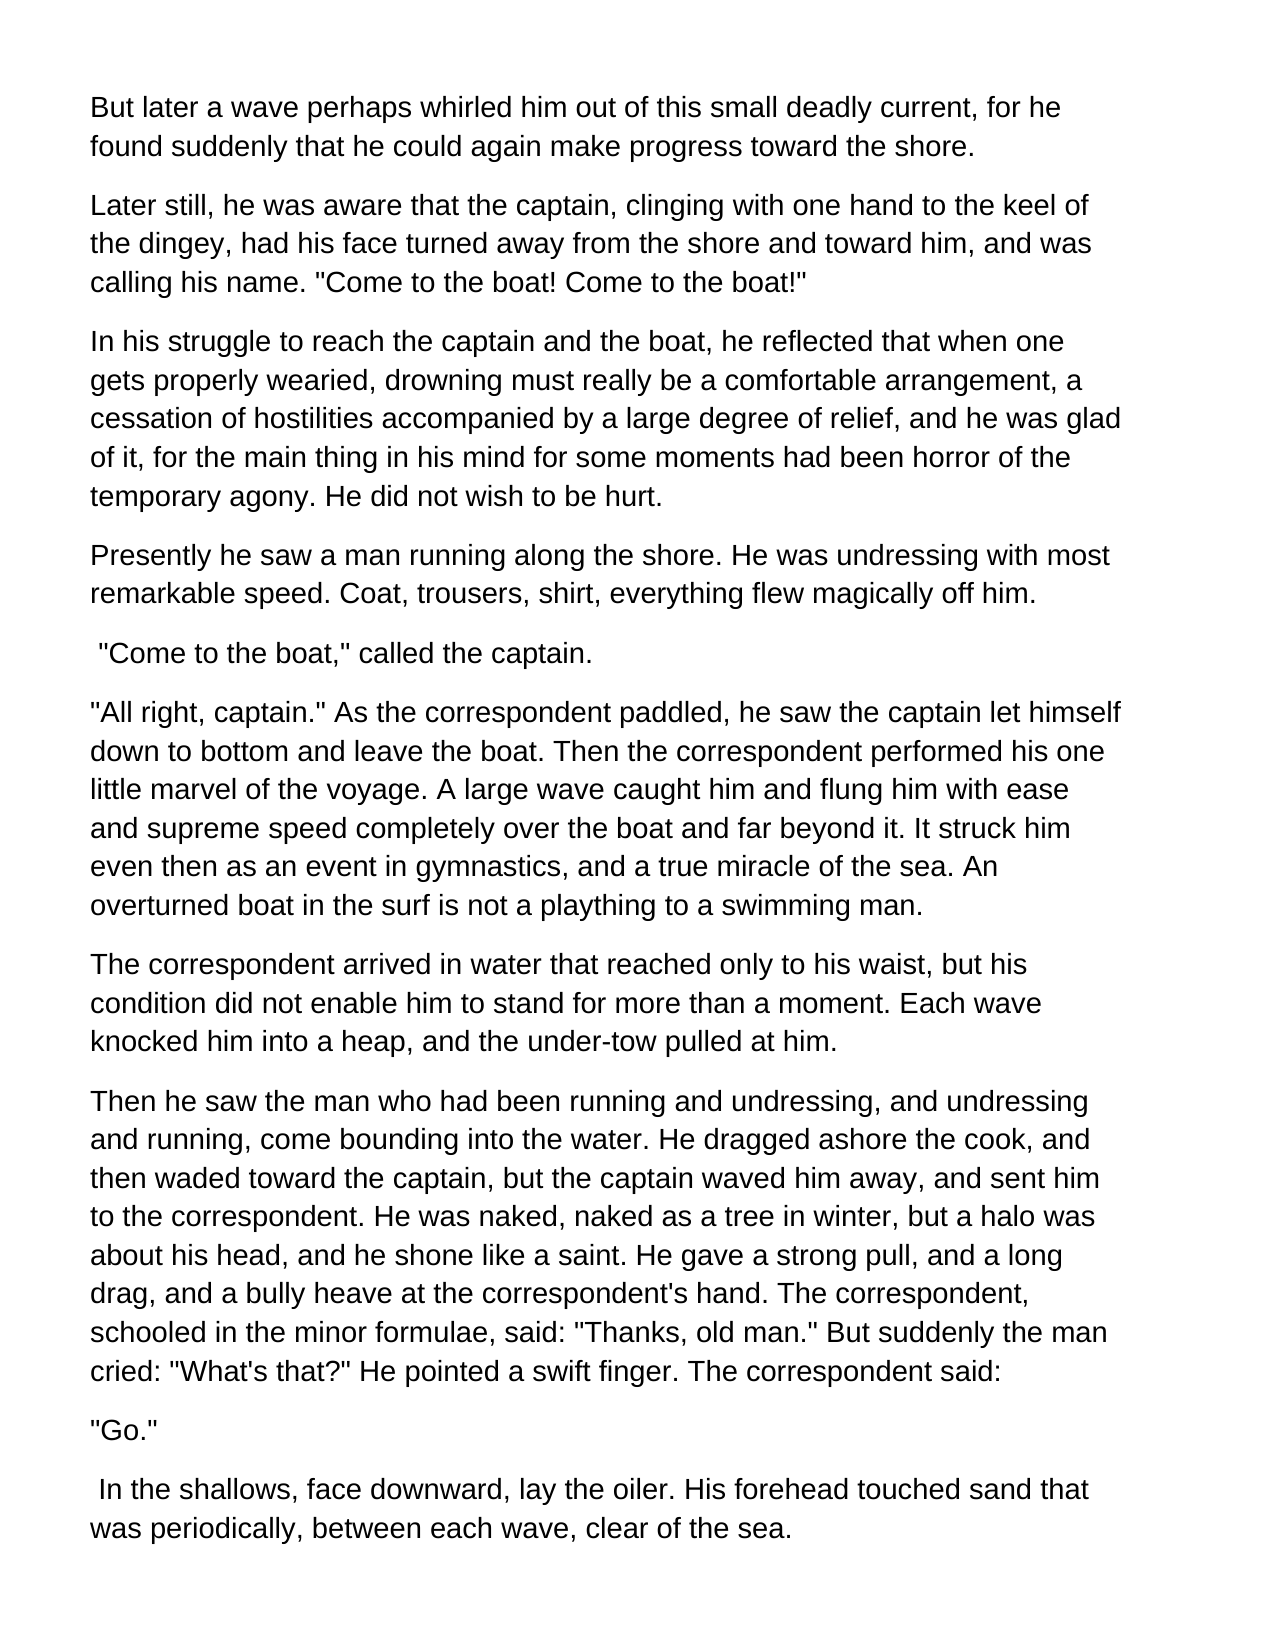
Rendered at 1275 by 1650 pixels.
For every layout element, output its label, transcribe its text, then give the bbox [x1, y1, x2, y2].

text "Go." [90, 1413, 1125, 1446]
text Later still, he was aware that the captain, clinging with one hand to the keel of the dingey, had his face turned away from the shore and toward him, and was calling his name. "Come to the boat! Come to the boat!" [90, 188, 1125, 298]
text But later a wave perhaps whirled him out of this small deadly current, for he found suddenly that he could again make progress toward the shore. [90, 90, 1125, 162]
text "All right, captain." As the correspondent paddled, he saw the captain let himself down to bottom and leave the boat. Then the correspondent performed his one little marvel of the voyage. A large wave caught him and flung him with ease and supreme speed completely over the boat and far beyond it. It struck him even then as an event in gymnastics, and a true miracle of the sea. An overturned boat in the surf is not a plaything to a swimming man. [90, 695, 1125, 921]
text "Come to the boat," called the captain. [90, 636, 1125, 669]
text Then he saw the man who had been running and undressing, and undressing and running, come bounding into the water. He dragged ashore the cook, and then waded toward the captain, but the captain waved him away, and sent him to the correspondent. He was naked, naked as a tree in winter, but a halo was about his head, and he shone like a saint. He gave a strong pull, and a long drag, and a bully heave at the correspondent's hand. The correspondent, schooled in the minor formulae, said: "Thanks, old man." But suddenly the man cried: "What's that?" He pointed a swift finger. The correspondent said: [90, 1084, 1125, 1387]
text In his struggle to reach the captain and the boat, he reflected that when one gets properly wearied, drowning must really be a comfortable arrangement, a cessation of hostilities accompanied by a large degree of relief, and he was glad of it, for the main thing in his mind for some moments had been horror of the temporary agony. He did not wish to be hurt. [90, 324, 1125, 512]
text In the shallows, face downward, lay the oiler. His forehead touched sand that was periodically, between each wave, clear of the sea. [90, 1472, 1125, 1544]
text The correspondent arrived in water that reached only to his waist, but his condition did not enable him to stand for more than a moment. Each wave knocked him into a heap, and the under-tow pulled at him. [90, 947, 1125, 1058]
text Presently he saw a man running along the shore. He was undressing with most remarkable speed. Coat, trousers, shirt, everything flew magically off him. [90, 538, 1125, 610]
